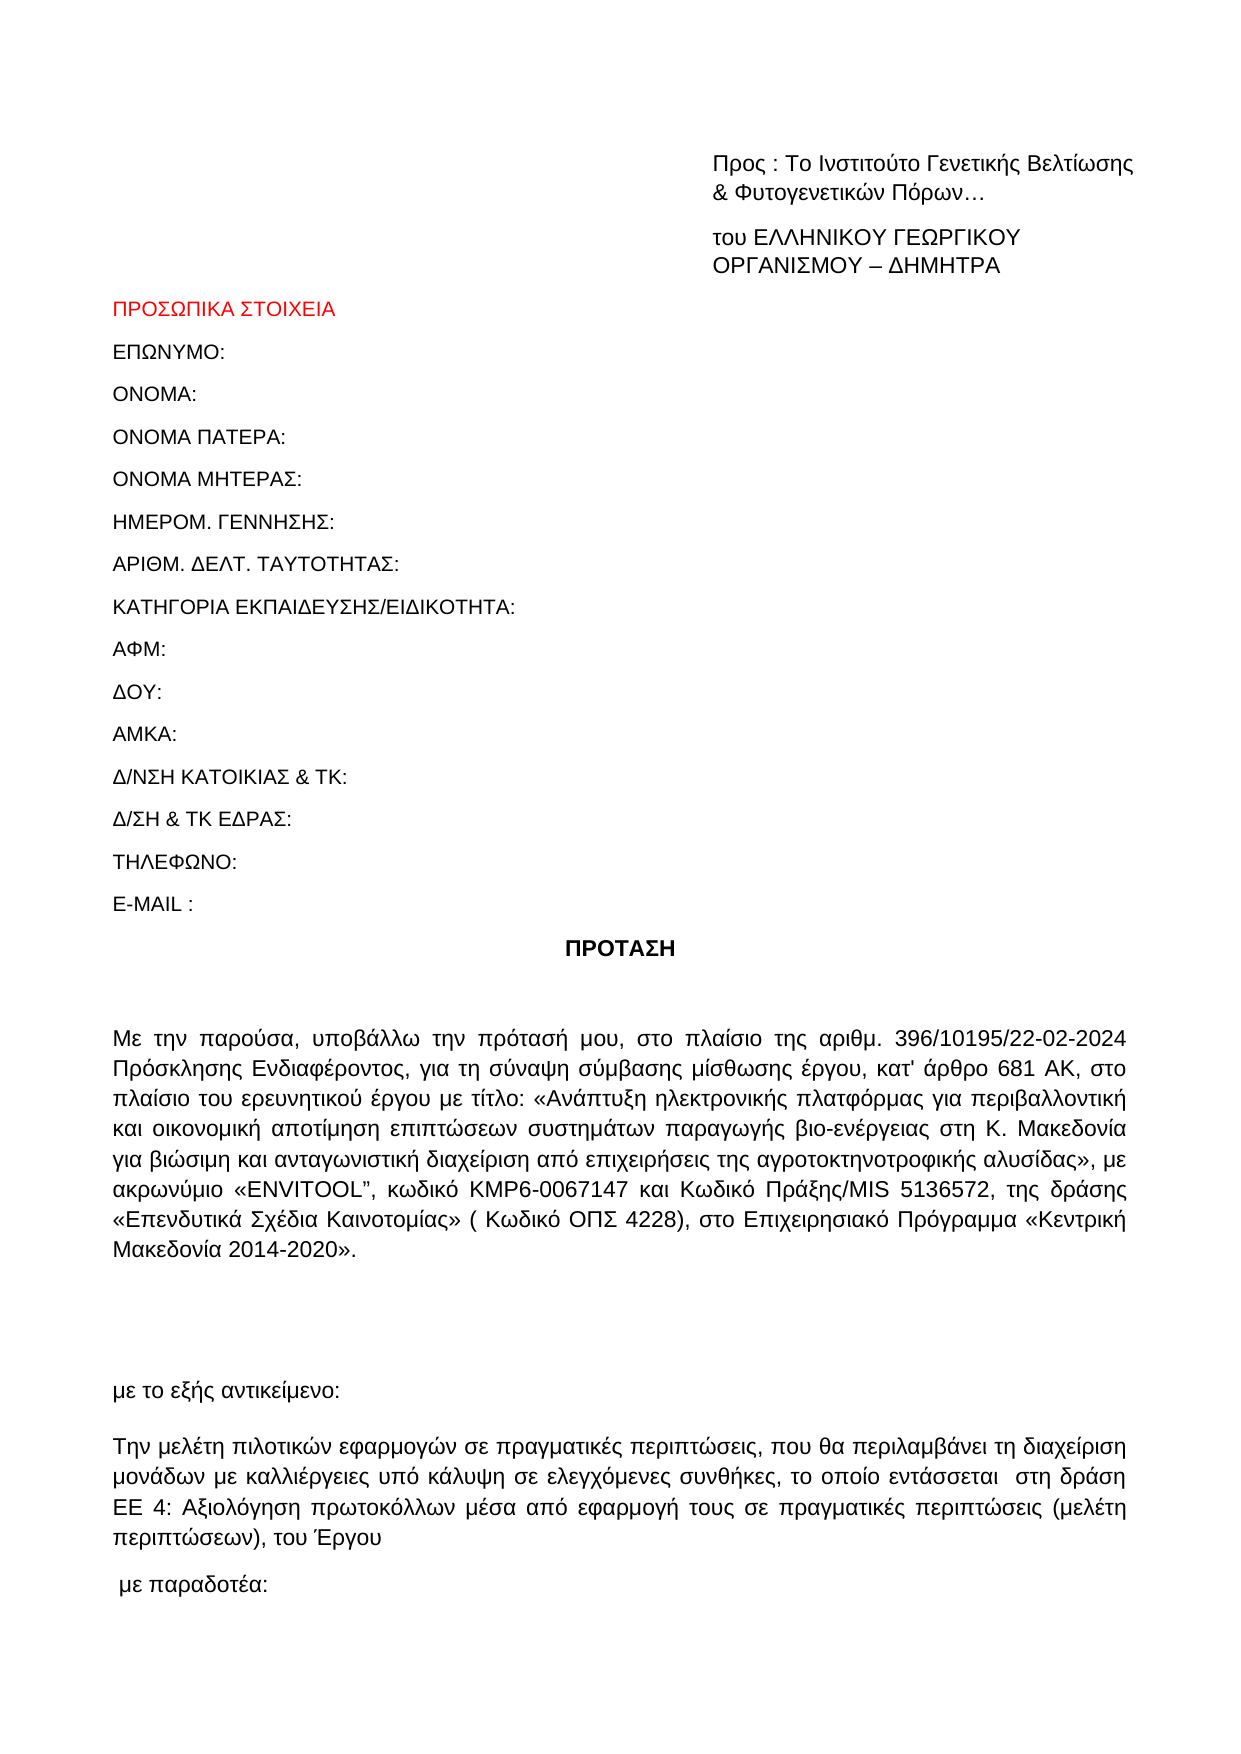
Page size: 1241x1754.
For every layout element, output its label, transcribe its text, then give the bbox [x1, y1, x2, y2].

text ΟΝΟΜΑ: [112, 382, 1128, 406]
text ΑΡΙΘΜ. ΔΕΛΤ. ΤΑΥΤΟΤΗΤΑΣ: [112, 552, 1128, 576]
text ΚΑΤΗΓΟΡΙΑ ΕΚΠAΙΔΕΥΣΗΣ/ΕΙΔΙΚΟΤΗΤΑ: [112, 594, 1128, 618]
text Δ/ΝΣΗ ΚΑΤΟΙΚΙΑΣ & ΤΚ: [112, 764, 1128, 788]
text με παραδοτέα: [112, 1571, 1128, 1597]
text ΠΡΟΤΑΣΗ [112, 934, 1128, 961]
text Με την παρούσα, υποβάλλω την πρότασή μου, στο πλαίσιο της αριθμ. 396/10195/22-02-2024 Πρόσκλησης Ενδιαφέροντος, για τη σύναψη σύμβασης μίσθωσης έργου, κατ' άρθρο 681 ΑΚ, στο πλαίσιο του ερευνητικού έργου με τίτλο: «Ανάπτυξη ηλεκτρονικής πλατφόρμας για περιβαλλοντική και οικονομική αποτίμηση επιπτώσεων συστημάτων παραγωγής βιο-ενέργειας στη Κ. Μακεδονία για βιώσιμη και ανταγωνιστική διαχείριση από επιχειρήσεις της αγροτοκτηνοτροφικής αλυσίδας», με ακρωνύμιο «ENVITOOL”, κωδικό ΚΜΡ6-0067147 και Κωδικό Πράξης/MIS 5136572, της δράσης «Επενδυτικά Σχέδια Καινοτομίας» ( Κωδικό ΟΠΣ 4228), στο Επιχειρησιακό Πρόγραμμα «Κεντρική Μακεδονία 2014-2020». [112, 1025, 1128, 1263]
text E-MAIL : [112, 892, 1128, 916]
text ΠΡΟΣΩΠΙΚΑ ΣΤΟΙΧΕΙΑ [112, 297, 1128, 321]
text Την μελέτη πιλοτικών εφαρμογών σε πραγματικές περιπτώσεις, που θα περιλαμβάνει τη διαχείριση μονάδων με καλλιέργειες υπό κάλυψη σε ελεγχόμενες συνθήκες, το οποίο εντάσσεται στη δράση ΕΕ 4: Αξιολόγηση πρωτοκόλλων μέσα από εφαρμογή τους σε πραγματικές περιπτώσεις (μελέτη περιπτώσεων), του Έργου [112, 1433, 1128, 1550]
text ΤΗΛΕΦΩΝΟ: [112, 849, 1128, 873]
text ΟΝΟΜΑ ΠΑΤΕΡΑ: [112, 424, 1128, 448]
text ΑΦΜ: [112, 637, 1128, 661]
text του ΕΛΛΗΝΙΚΟΥ ΓΕΩΡΓΙΚΟΥ ΟΡΓΑΝΙΣΜΟΥ – ΔΗΜΗΤΡΑ [712, 223, 1128, 278]
text ΕΠΩΝΥΜΟ: [112, 339, 1128, 363]
text Προς : Το Ινστιτούτο Γενετικής Βελτίωσης & Φυτογενετικών Πόρων… [712, 150, 1146, 205]
text ΔΟΥ: [112, 679, 1128, 703]
text Δ/ΣΗ & ΤΚ ΕΔΡΑΣ: [112, 807, 1128, 831]
text με το εξής αντικείμενο: [112, 1377, 1128, 1403]
text ΑΜΚΑ: [112, 722, 1128, 746]
text ΟΝΟΜΑ ΜΗΤΕΡΑΣ: [112, 467, 1128, 491]
text ΗΜΕΡΟΜ. ΓΕΝΝΗΣΗΣ: [112, 509, 1128, 533]
